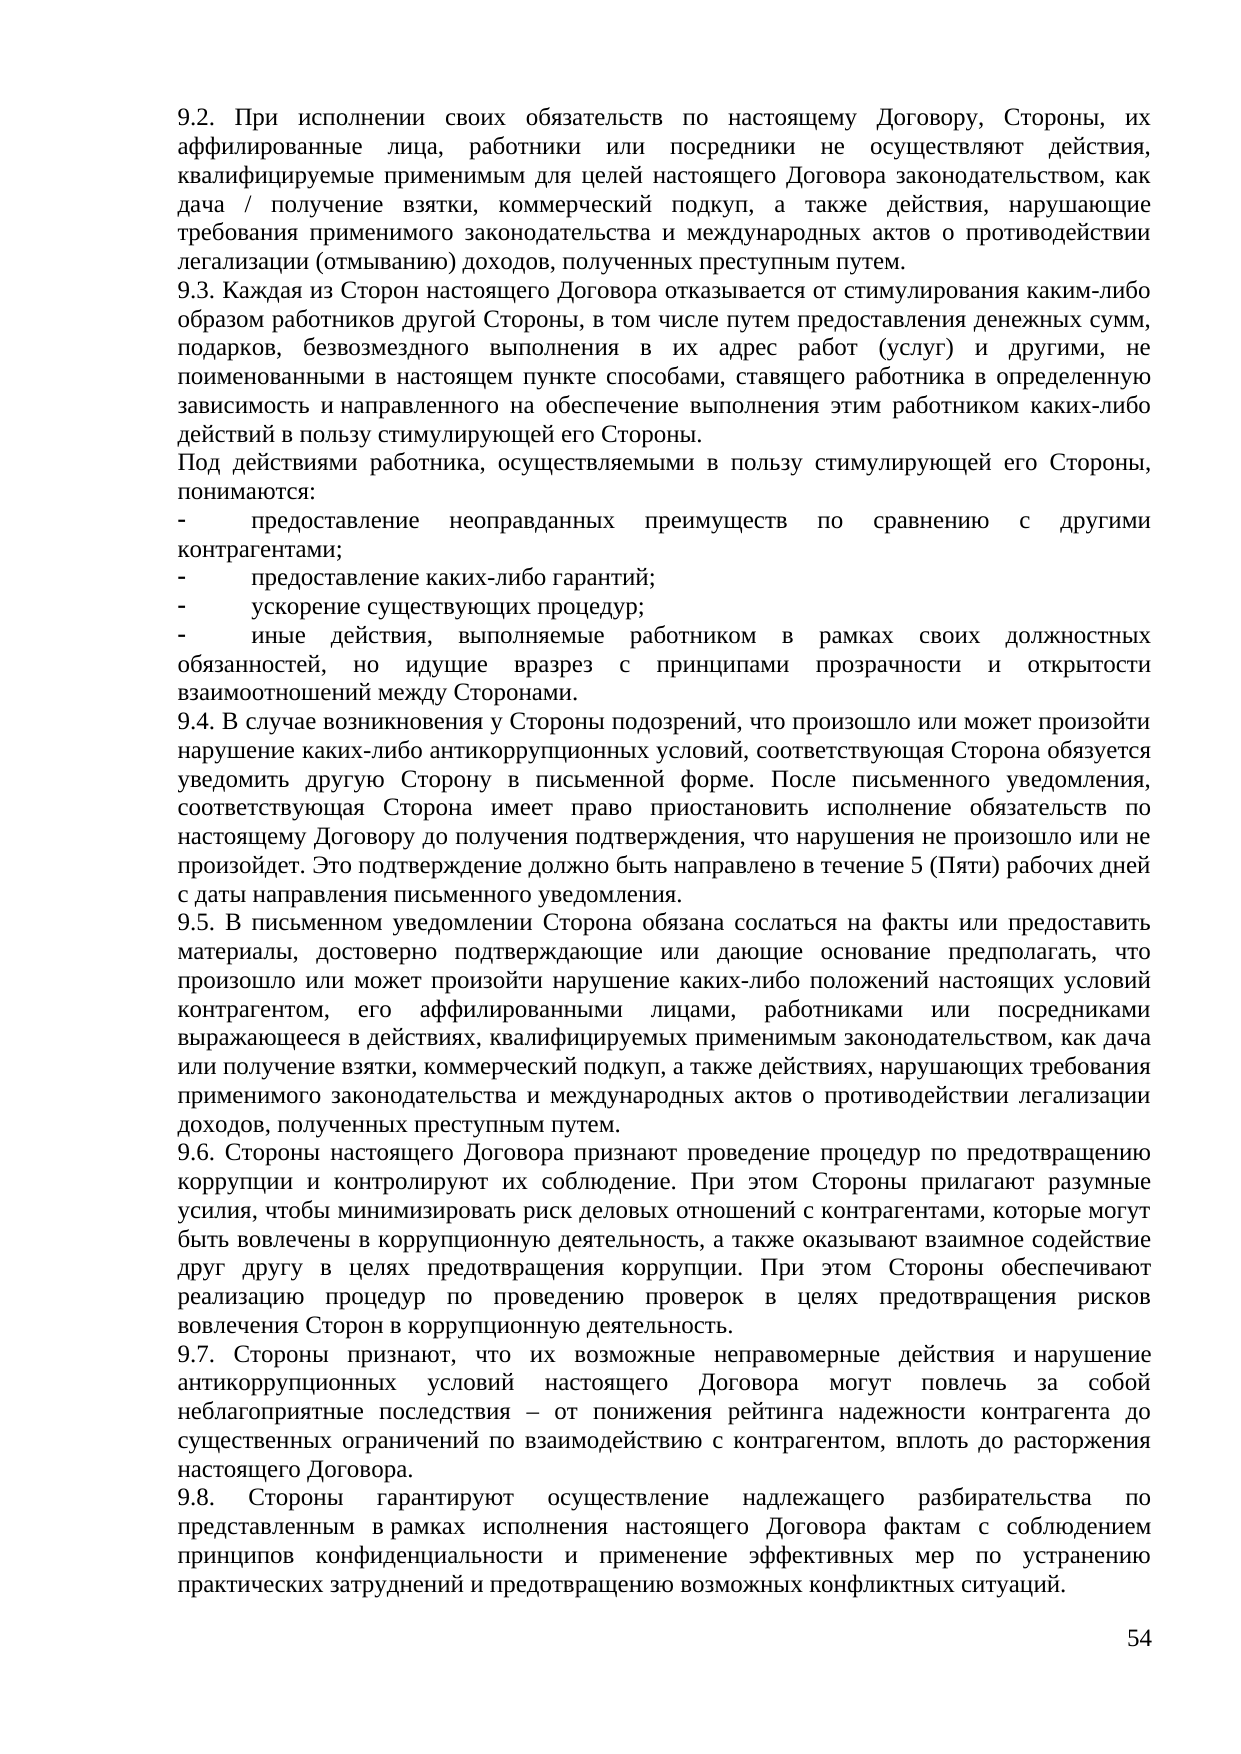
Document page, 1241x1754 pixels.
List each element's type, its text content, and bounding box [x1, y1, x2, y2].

text 9.6. Стороны настоящего Договора признают проведение процедур по предотвращению коррупции и контролируют их соблюдение. При этом Стороны прилагают разумные усилия, чтобы минимизировать риск деловых отношений с контрагентами, которые могут быть вовлечены в коррупционную деятельность, а также оказывают взаимное содействие друг другу в целях предотвращения коррупции. При этом Стороны обеспечивают реализацию процедур по проведению проверок в целях предотвращения рисков вовлечения Сторон в коррупционную деятельность. [177, 1137, 1152, 1339]
text 9.5. В письменном уведомлении Сторона обязана сослаться на факты или предоставить материалы, достоверно подтверждающие или дающие основание предполагать, что произошло или может произойти нарушение каких-либо положений настоящих условий контрагентом, его аффилированными лицами, работниками или посредниками выражающееся в действиях, квалифицируемых применимым законодательством, как дача или получение взятки, коммерческий подкуп, а также действиях, нарушающих требования применимого законодательства и международных актов о противодействии легализации доходов, полученных преступным путем. [177, 907, 1152, 1137]
list предоставление неоправданных преимуществ по сравнению с другими контрагентами; [177, 505, 1152, 562]
list иные действия, выполняемые работником в рамках своих должностных обязанностей, но идущие вразрез с принципами прозрачности и открытости взаимоотношений между Сторонами. [177, 620, 1152, 706]
list предоставление каких-либо гарантий; [177, 562, 1152, 591]
text 9.7. Стороны признают, что их возможные неправомерные действия и нарушение антикоррупционных условий настоящего Договора могут повлечь за собой неблагоприятные последствия – от понижения рейтинга надежности контрагента до существенных ограничений по взаимодействию с контрагентом, вплоть до расторжения настоящего Договора. [177, 1339, 1152, 1482]
text 9.4. В случае возникновения у Стороны подозрений, что произошло или может произойти нарушение каких-либо антикоррупционных условий, соответствующая Сторона обязуется уведомить другую Сторону в письменной форме. После письменного уведомления, соответствующая Сторона имеет право приостановить исполнение обязательств по настоящему Договору до получения подтверждения, что нарушения не произошло или не произойдет. Это подтверждение должно быть направлено в течение 5 (Пяти) рабочих дней с даты направления письменного уведомления. [177, 706, 1152, 907]
text 9.3. Каждая из Сторон настоящего Договора отказывается от стимулирования каким-либо образом работников другой Стороны, в том числе путем предоставления денежных сумм, подарков, безвозмездного выполнения в их адрес работ (услуг) и другими, не поименованными в настоящем пункте способами, ставящего работника в определенную зависимость и направленного на обеспечение выполнения этим работником каких-либо действий в пользу стимулирующей его Стороны. [177, 275, 1152, 447]
text 9.2. При исполнении своих обязательств по настоящему Договору, Стороны, их аффилированные лица, работники или посредники не осуществляют действия, квалифицируемые применимым для целей настоящего Договора законодательством, как дача / получение взятки, коммерческий подкуп, а также действия, нарушающие требования применимого законодательства и международных актов о противодействии легализации (отмыванию) доходов, полученных преступным путем. [177, 102, 1152, 275]
text 9.8. Стороны гарантируют осуществление надлежащего разбирательства по представленным в рамках исполнения настоящего Договора фактам с соблюдением принципов конфиденциальности и применение эффективных мер по устранению практических затруднений и предотвращению возможных конфликтных ситуаций. [177, 1482, 1152, 1597]
text Под действиями работника, осуществляемыми в пользу стимулирующей его Стороны, понимаются: [177, 447, 1152, 505]
list ускорение существующих процедур; [177, 591, 1152, 620]
